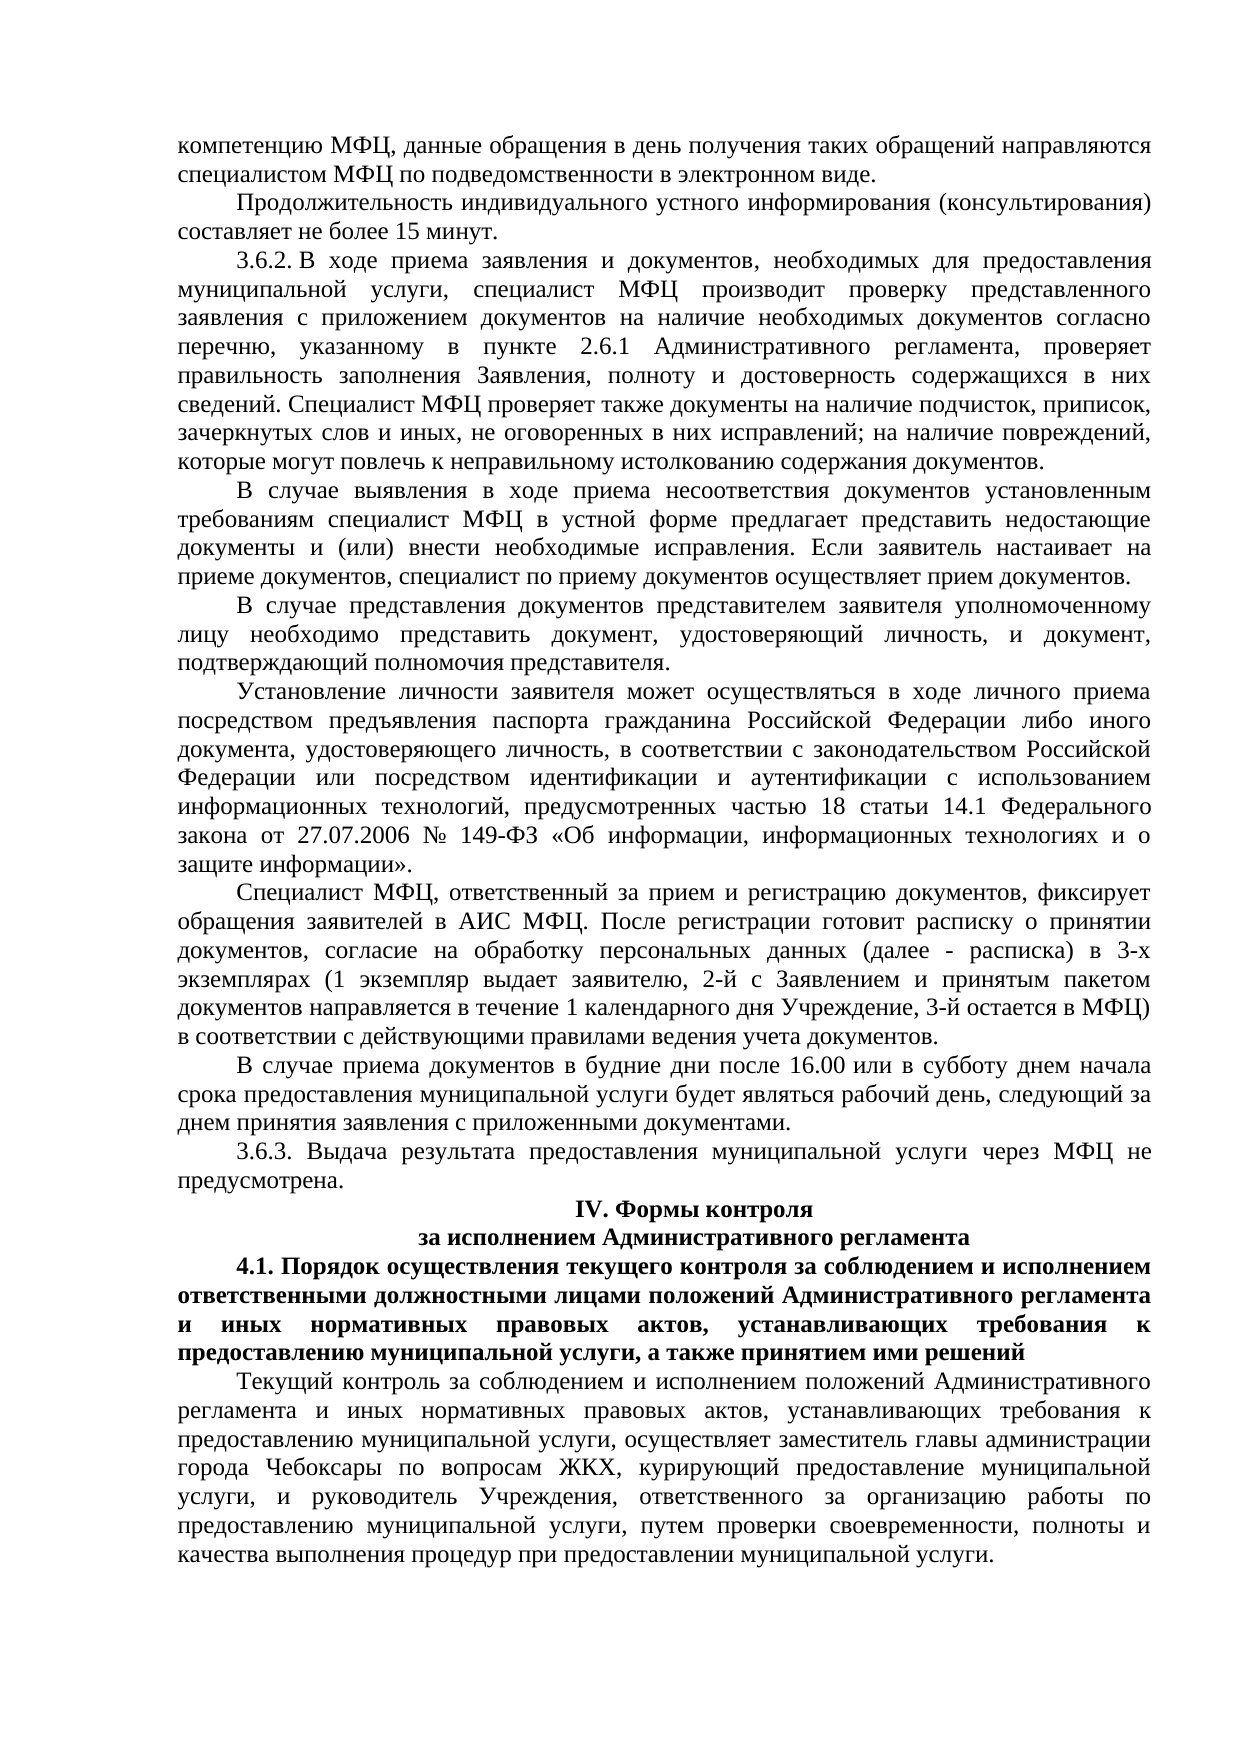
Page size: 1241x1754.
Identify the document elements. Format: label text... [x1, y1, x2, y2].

subtitle IV. Формы контроля [177, 1194, 1152, 1222]
text В случае приема документов в будние дни после 16.00 или в субботу днем начала срока предоставления муниципальной услуги будет являться рабочий день, следующий за днем принятия заявления с приложенными документами. [177, 1050, 1152, 1136]
text Продолжительность индивидуального устного информирования (консультирования) составляет не более 15 минут. [177, 187, 1152, 245]
text В случае представления документов представителем заявителя уполномоченному лицу необходимо представить документ, удостоверяющий личность, и документ, подтверждающий полномочия представителя. [177, 590, 1152, 676]
subtitle 4.1. Порядок осуществления текущего контроля за соблюдением и исполнением ответственными должностными лицами положений Административного регламента и иных нормативных правовых актов, устанавливающих требования к предоставлению муниципальной услуги, а также принятием ими решений [177, 1251, 1152, 1366]
text 3.6.3. Выдача результата предоставления муниципальной услуги через МФЦ не предусмотрена. [177, 1136, 1152, 1194]
text Текущий контроль за соблюдением и исполнением положений Административного регламента и иных нормативных правовых актов, устанавливающих требования к предоставлению муниципальной услуги, осуществляет заместитель главы администрации города Чебоксары по вопросам ЖКХ, курирующий предоставление муниципальной услуги, и руководитель Учреждения, ответственного за организацию работы по предоставлению муниципальной услуги, путем проверки своевременности, полноты и качества выполнения процедур при предоставлении муниципальной услуги. [177, 1366, 1152, 1567]
text Специалист МФЦ, ответственный за прием и регистрацию документов, фиксирует обращения заявителей в АИС МФЦ. После регистрации готовит расписку о принятии документов, согласие на обработку персональных данных (далее - расписка) в 3-х экземплярах (1 экземпляр выдает заявителю, 2-й с Заявлением и принятым пакетом документов направляется в течение 1 календарного дня Учреждение, 3-й остается в МФЦ) в соответствии с действующими правилами ведения учета документов. [177, 877, 1152, 1050]
subtitle за исполнением Административного регламента [177, 1222, 1152, 1251]
text 3.6.2. В ходе приема заявления и документов, необходимых для предоставления муниципальной услуги, специалист МФЦ производит проверку представленного заявления с приложением документов на наличие необходимых документов согласно перечню, указанному в пункте 2.6.1 Административного регламента, проверяет правильность заполнения Заявления, полноту и достоверность содержащихся в них сведений. Специалист МФЦ проверяет также документы на наличие подчисток, приписок, зачеркнутых слов и иных, не оговоренных в них исправлений; на наличие повреждений, которые могут повлечь к неправильному истолкованию содержания документов. [177, 245, 1152, 475]
text В случае выявления в ходе приема несоответствия документов установленным требованиям специалист МФЦ в устной форме предлагает представить недостающие документы и (или) внести необходимые исправления. Если заявитель настаивает на приеме документов, специалист по приему документов осуществляет прием документов. [177, 475, 1152, 590]
text Установление личности заявителя может осуществляться в ходе личного приема посредством предъявления паспорта гражданина Российской Федерации либо иного документа, удостоверяющего личность, в соответствии с законодательством Российской Федерации или посредством идентификации и аутентификации с использованием информационных технологий, предусмотренных частью 18 статьи 14.1 Федерального закона от 27.07.2006 № 149-ФЗ «Об информации, информационных технологиях и о защите информации». [177, 676, 1152, 877]
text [177, 130, 1152, 187]
